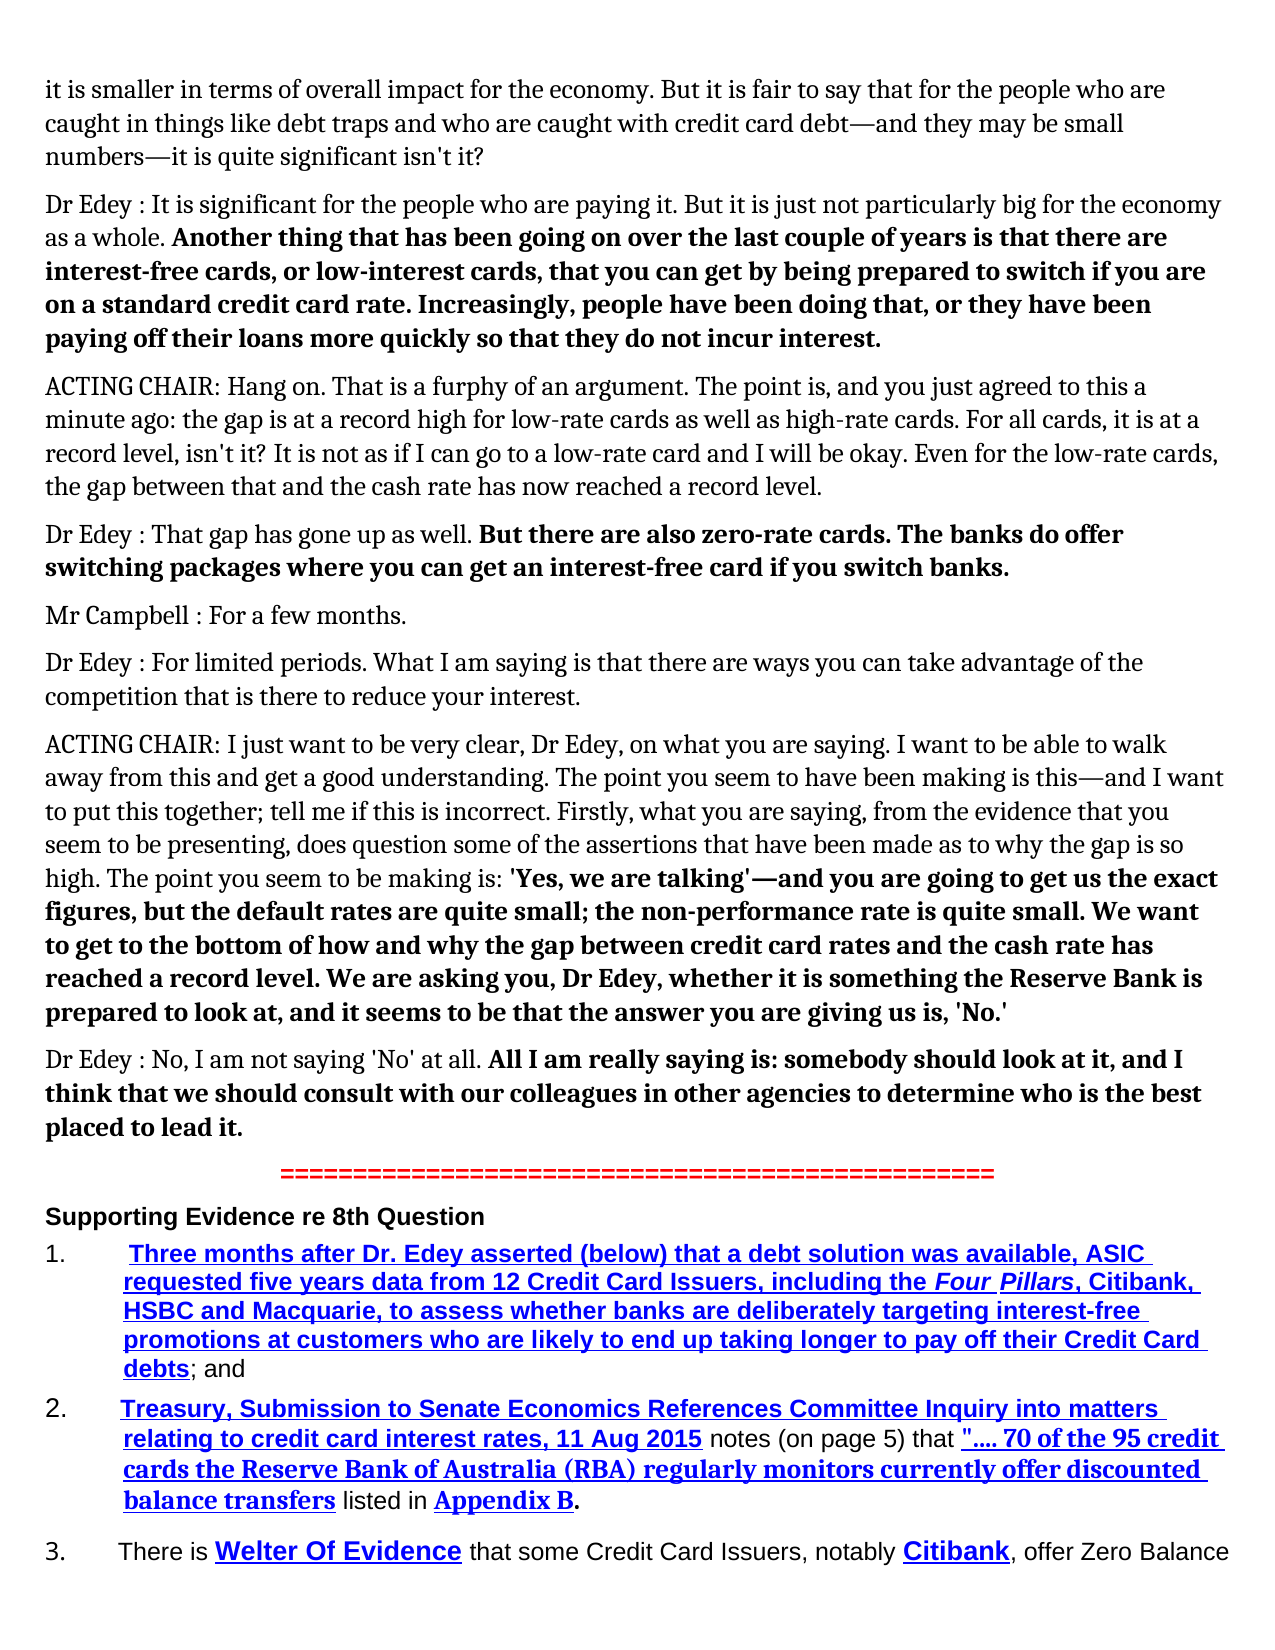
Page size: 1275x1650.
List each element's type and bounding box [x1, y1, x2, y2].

table_header [45, 60, 1230, 1568]
